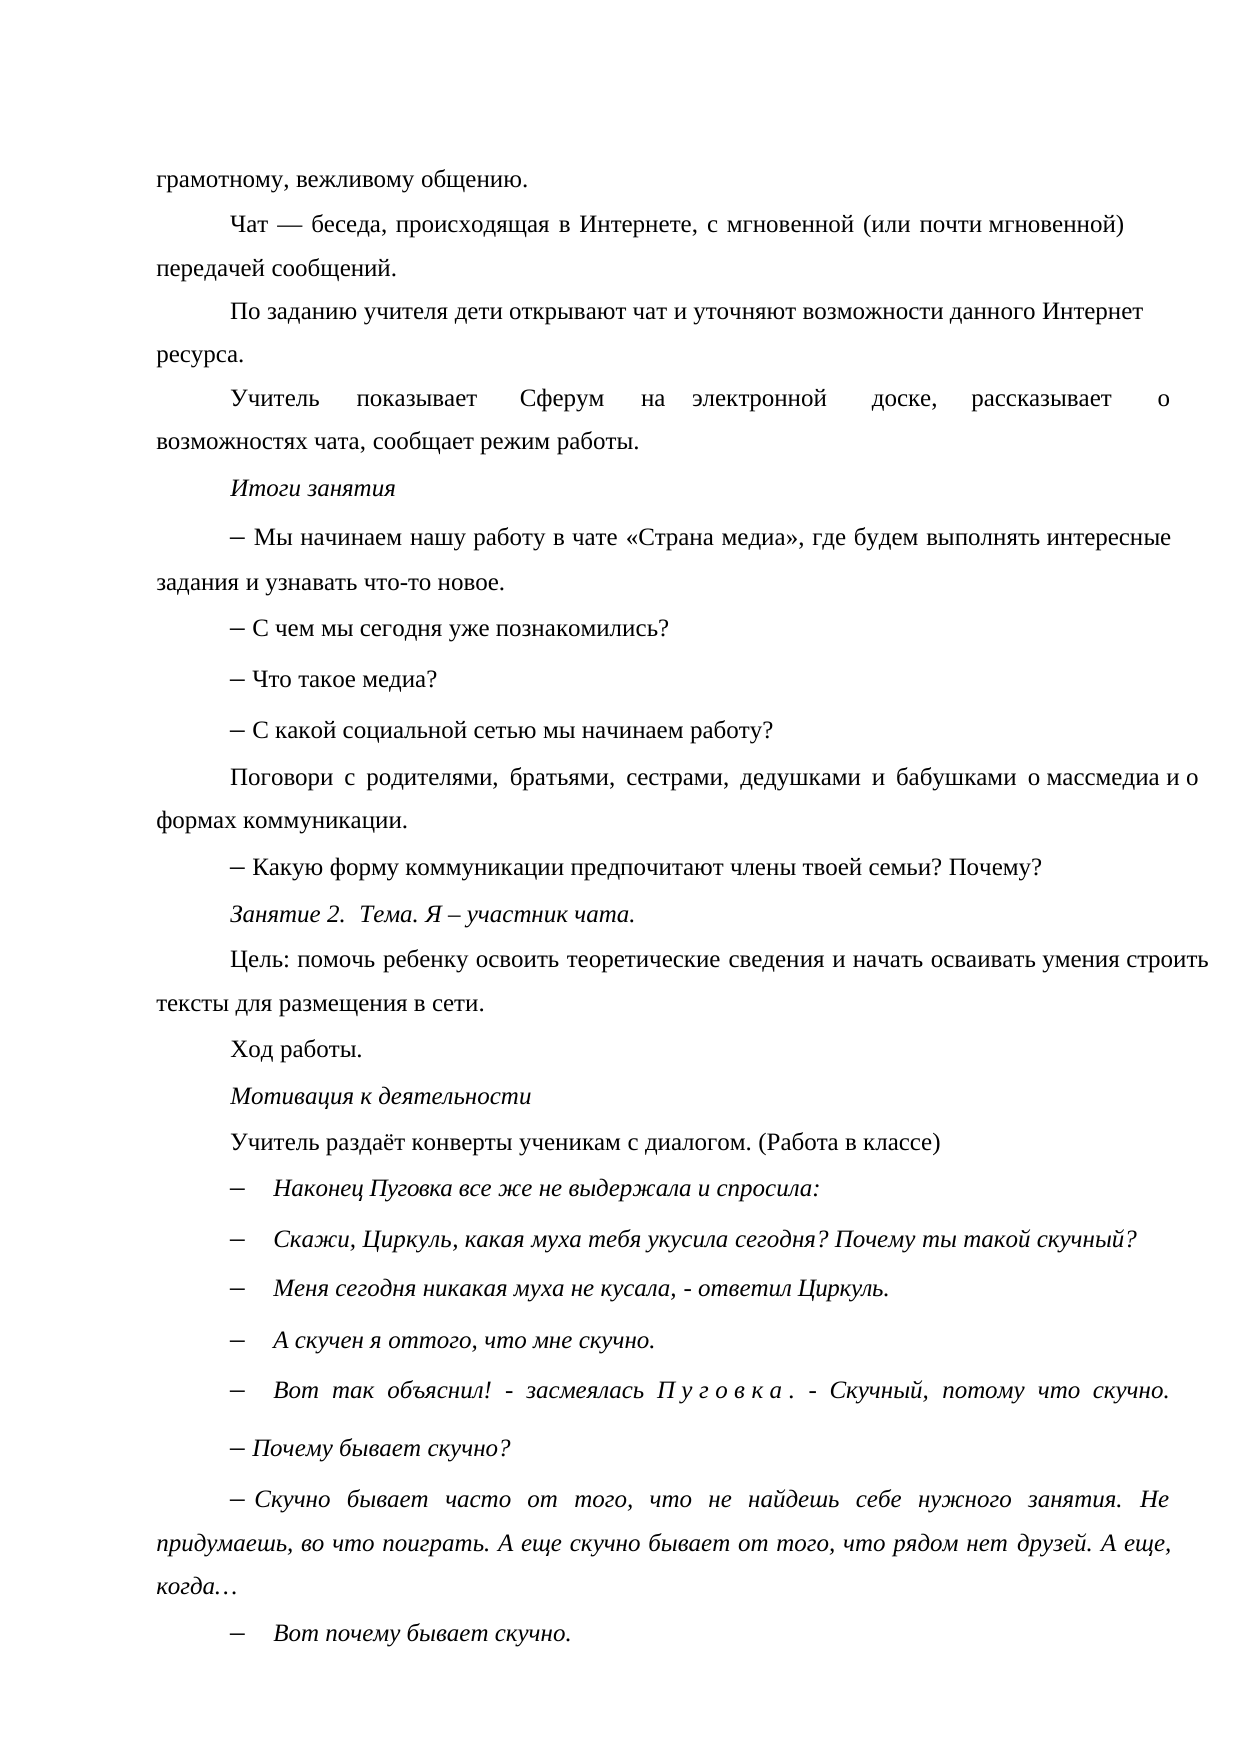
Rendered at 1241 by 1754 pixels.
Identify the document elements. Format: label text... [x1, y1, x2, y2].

text Чат — беседа, происходящая в Интернете, с мгновенной (или почти мгновенной) передачей сообщений. [156, 209, 1215, 281]
list Почему бывает скучно? [230, 1429, 1215, 1463]
list Что такое медиа? [230, 660, 1215, 694]
text Мотивация к деятельности [230, 1081, 1215, 1110]
text Итоги занятия [230, 469, 1215, 503]
list Скажи, Циркуль, какая муха тебя укусила сегодня? Почему ты такой скучный? [156, 1220, 1172, 1253]
list Скучно бывает часто от того, что не найдешь себе нужного занятия. Не придумаешь, во что поиграть. А еще скучно бывает от того, что рядом нет друзей. А еще, когда… [156, 1480, 1171, 1600]
text Занятие 2. Тема. Я – участник чата. [230, 899, 1215, 927]
list Вот так объяснил! - засмеялась Пуговка. - Скучный, потому что скучно. [156, 1371, 1173, 1405]
list Какую форму коммуникации предпочитают члены твоей семьи? Почему? [230, 848, 1215, 882]
list С чем мы сегодня уже познакомились? [230, 610, 1215, 643]
text грамотному, вежливому общению. [156, 164, 1215, 193]
text Учитель показывает Сферум на электронной доске, рассказывает о возможностях чата, сообщает режим работы. [156, 383, 1172, 455]
list Наконец Пуговка все же не выдержала и спросила: [230, 1170, 1215, 1203]
list А скучен я оттого, что мне скучно. [230, 1321, 1215, 1354]
text Ход работы. [230, 1031, 1215, 1064]
list Вот почему бывает скучно. [230, 1614, 1215, 1648]
text Цель: помочь ребенку освоить теоретические сведения и начать осваивать умения строить тексты для размещения в сети. [156, 944, 1215, 1017]
text Поговори с родителями, братьями, сестрами, дедушками и бабушками о массмедиа и о формах коммуникации. [156, 762, 1215, 834]
list С какой социальной сетью мы начинаем работу? [230, 711, 1215, 744]
text По заданию учителя дети открывают чат и уточняют возможности данного Интернет ресурса. [156, 296, 1215, 368]
list Мы начинаем нашу работу в чате «Страна медиа», где будем выполнять интересные задания и узнавать что-то новое. [156, 518, 1172, 595]
list Меня сегодня никакая муха не кусала, - ответил Циркуль. [230, 1271, 1215, 1303]
text Учитель раздаёт конверты ученикам с диалогом. (Работа в классе) [156, 1127, 1172, 1156]
